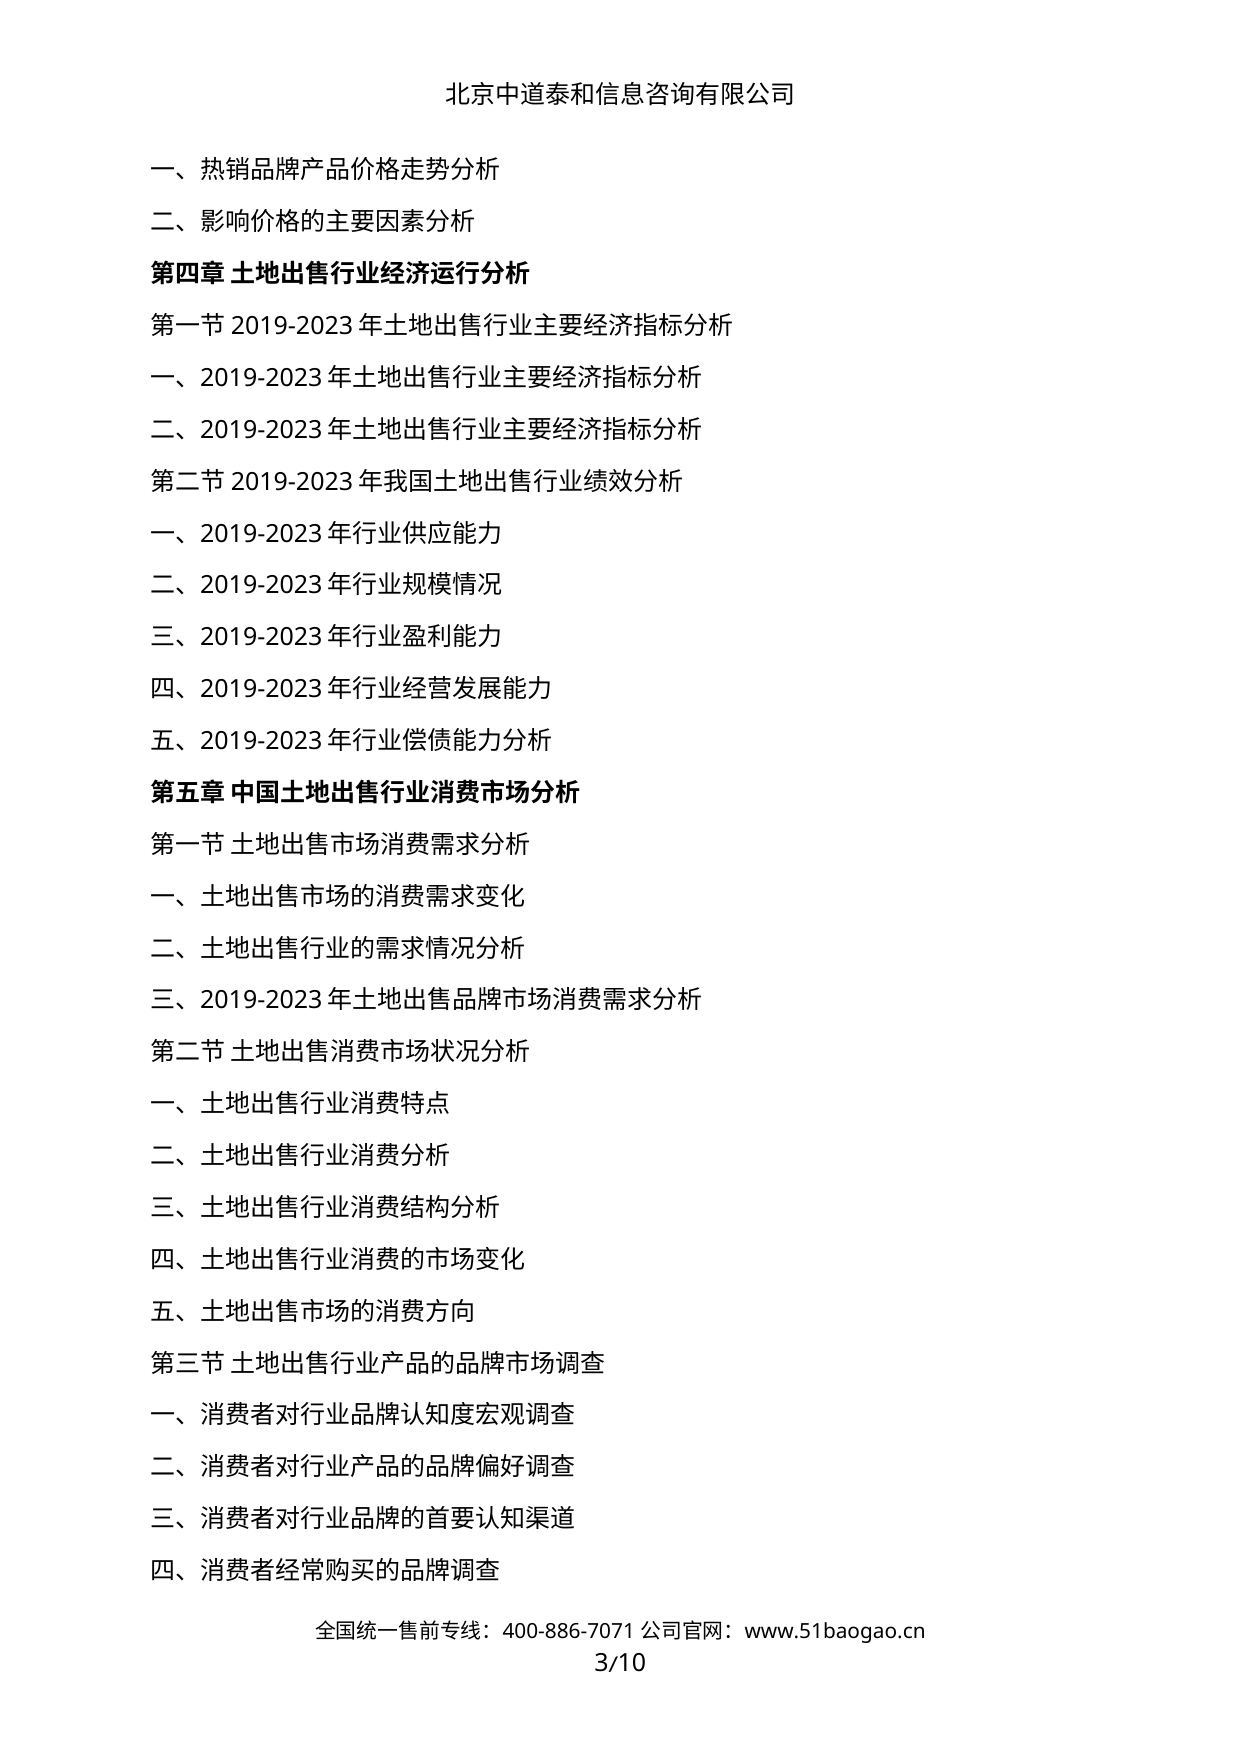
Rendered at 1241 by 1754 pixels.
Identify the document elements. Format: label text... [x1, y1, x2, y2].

text 一、消费者对行业品牌认知度宏观调查 [150, 1395, 1090, 1431]
text 第一节 土地出售市场消费需求分析 [150, 824, 1090, 861]
text 第二节 2019-2023年我国土地出售行业绩效分析 [150, 461, 1090, 497]
text 第五章 中国土地出售行业消费市场分析 [150, 772, 1090, 809]
text 五、2019-2023年行业偿债能力分析 [150, 721, 1090, 757]
text 第二节 土地出售消费市场状况分析 [150, 1032, 1090, 1068]
text 一、2019-2023年行业供应能力 [150, 513, 1090, 549]
text 五、土地出售市场的消费方向 [150, 1291, 1090, 1327]
text 四、2019-2023年行业经营发展能力 [150, 669, 1090, 705]
text 三、消费者对行业品牌的首要认知渠道 [150, 1499, 1090, 1535]
text 四、土地出售行业消费的市场变化 [150, 1239, 1090, 1276]
text 二、影响价格的主要因素分析 [150, 202, 1090, 238]
text 三、2019-2023年行业盈利能力 [150, 617, 1090, 653]
text 二、消费者对行业产品的品牌偏好调查 [150, 1447, 1090, 1483]
text 三、2019-2023年土地出售品牌市场消费需求分析 [150, 980, 1090, 1016]
text 一、热销品牌产品价格走势分析 [150, 150, 1090, 186]
text 二、2019-2023年行业规模情况 [150, 565, 1090, 601]
text 二、土地出售行业消费分析 [150, 1136, 1090, 1172]
text 第三节 土地出售行业产品的品牌市场调查 [150, 1343, 1090, 1379]
text 三、土地出售行业消费结构分析 [150, 1187, 1090, 1224]
text 第一节 2019-2023年土地出售行业主要经济指标分析 [150, 306, 1090, 342]
text 二、土地出售行业的需求情况分析 [150, 928, 1090, 964]
text 一、2019-2023年土地出售行业主要经济指标分析 [150, 357, 1090, 394]
text 第四章 土地出售行业经济运行分析 [150, 254, 1090, 290]
text 四、消费者经常购买的品牌调查 [150, 1551, 1090, 1587]
text 一、土地出售市场的消费需求变化 [150, 876, 1090, 912]
text 二、2019-2023年土地出售行业主要经济指标分析 [150, 409, 1090, 446]
text 一、土地出售行业消费特点 [150, 1084, 1090, 1120]
